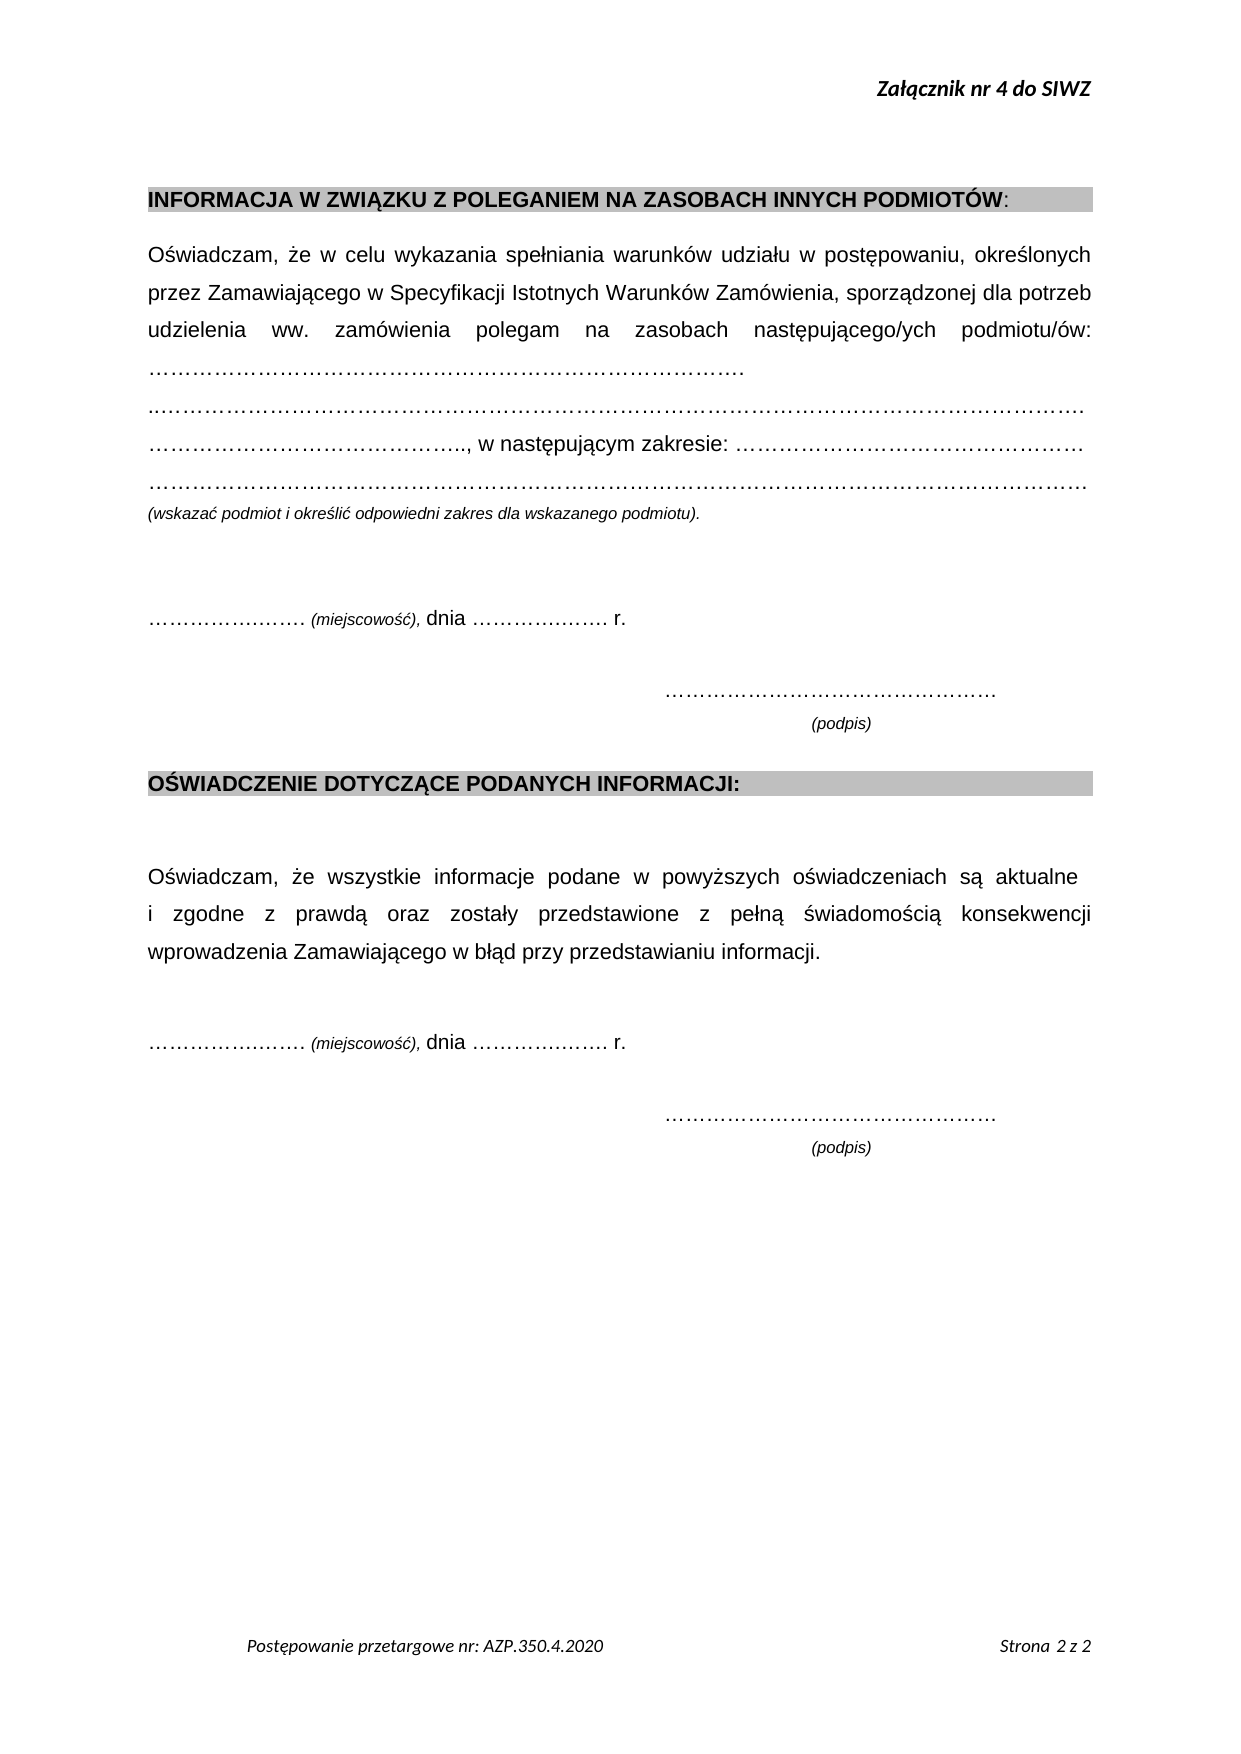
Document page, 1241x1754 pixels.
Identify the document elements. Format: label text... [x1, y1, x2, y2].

text Oświadczam, że wszystkie informacje podane w powyższych oświadczeniach są aktualne i zgodne z prawdą oraz zostały przedstawione z pełną świadomością konsekwencji wprowadzenia Zamawiającego w błąd przy przedstawianiu informacji. [148, 863, 1093, 964]
text ………………………………………… [148, 1101, 1093, 1125]
text OŚWIADCZENIE DOTYCZĄCE PODANYCH INFORMACJI: [148, 771, 1093, 796]
text (podpis) [738, 1137, 1093, 1157]
text Oświadczam, że w celu wykazania spełniania warunków udziału w postępowaniu, określonych przez Zamawiającego w Specyfikacji Istotnych Warunków Zamówienia, sporządzonej dla potrzeb udzielenia ww. zamówienia polegam na zasobach następującego/ych podmiotu/ów: ………………………………………………………………………. [148, 242, 1093, 380]
text …………….……. (miejscowość), dnia ………….……. r. [148, 1029, 1093, 1053]
text (podpis) [738, 714, 1093, 733]
text INFORMACJA W ZWIĄZKU Z POLEGANIEM NA ZASOBACH INNYCH PODMIOTÓW: [148, 187, 1093, 212]
text ………………………………………… [148, 678, 1093, 702]
text …………….……. (miejscowość), dnia ………….……. r. [148, 606, 1093, 630]
text ………………………………………………………………………………………………………………… (wskazać podmiot i określić odpowiedni zakres dla wskazanego podmiotu). [148, 469, 1093, 523]
text ..……………………………………………………………………………………………………………….…………………………………….., w następującym zakresie: ………………………………………… [148, 393, 1093, 456]
